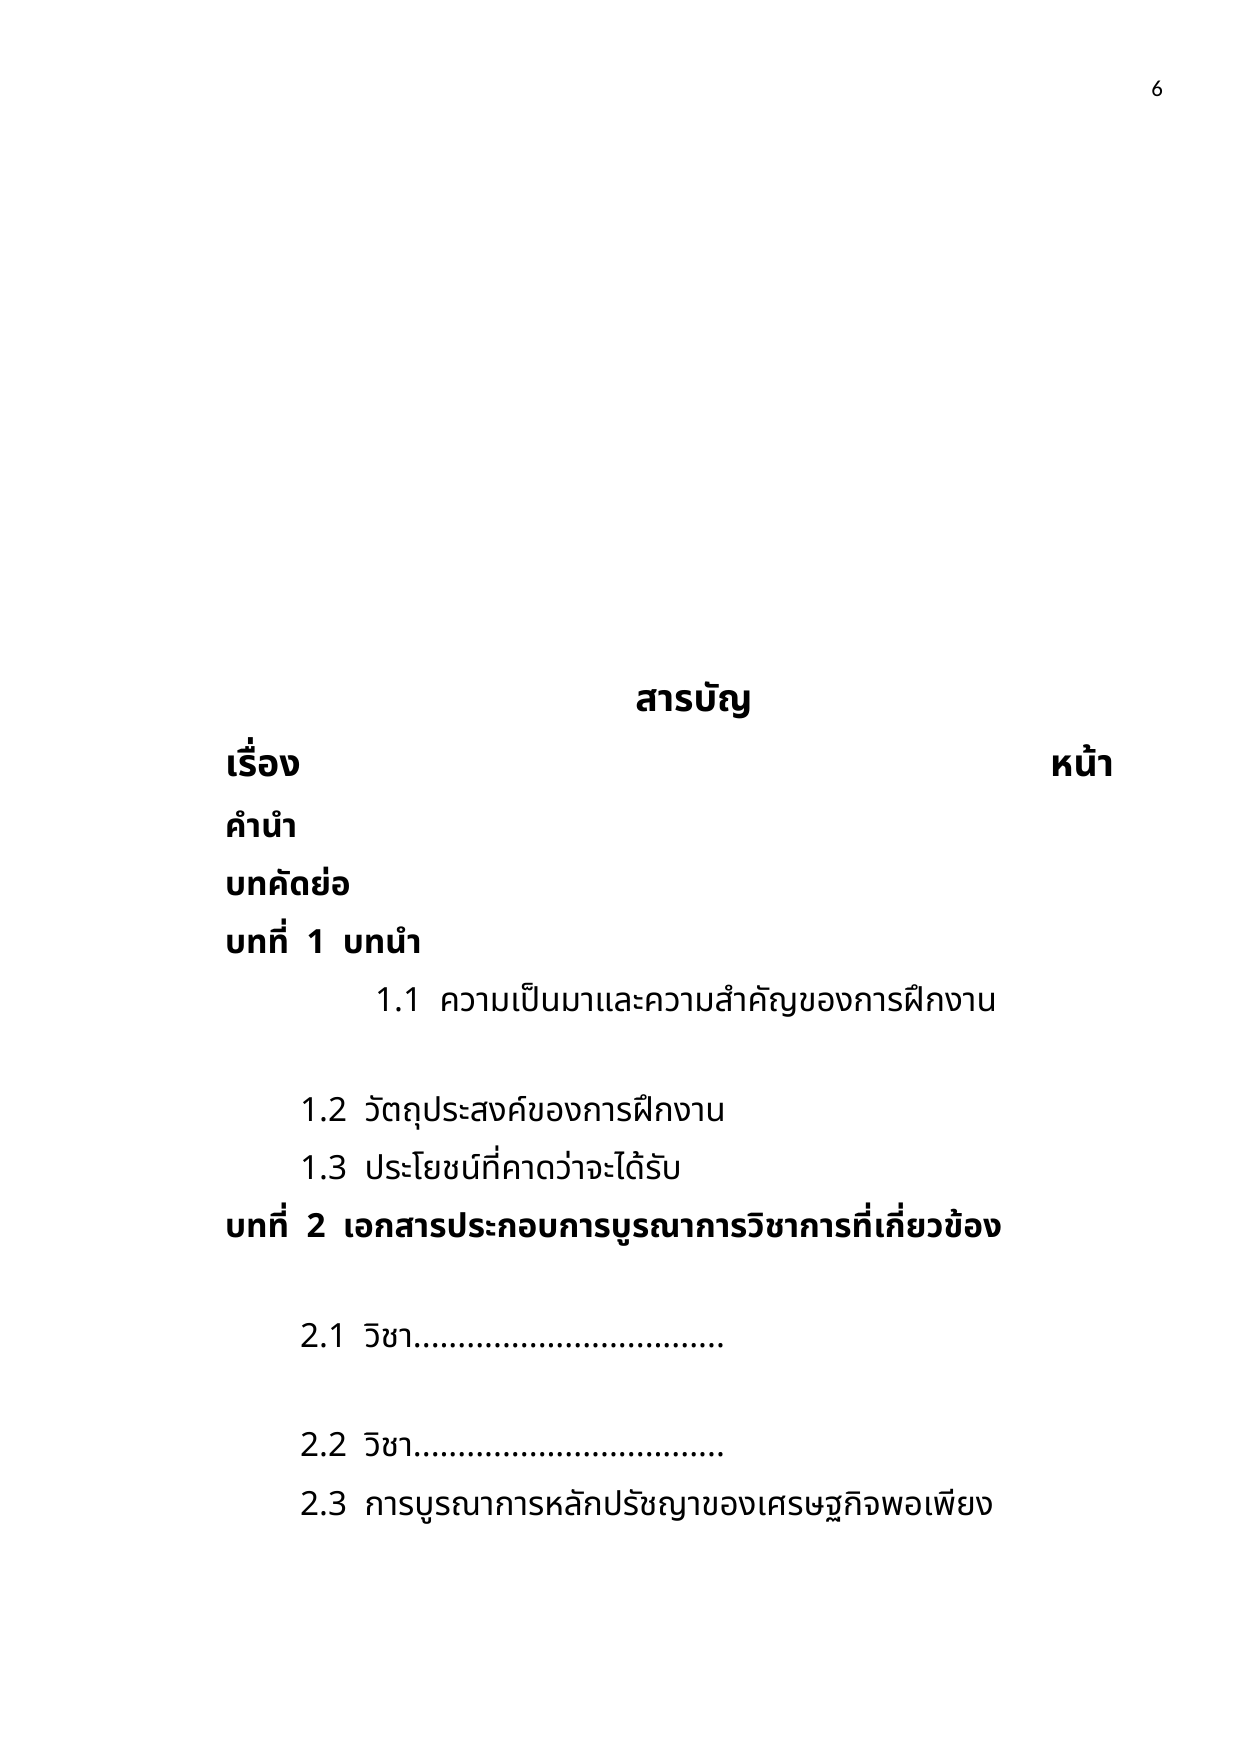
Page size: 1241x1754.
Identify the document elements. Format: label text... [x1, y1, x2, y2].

text คำนำ [150, 802, 1162, 853]
text 1.3 ประโยชน์ที่คาดว่าจะได้รับ [150, 1144, 1162, 1194]
text บทที่ 1 บทนำ 1.1 ความเป็นมาและความสำคัญของการฝึกงาน [150, 918, 1162, 1079]
text 2.3 การบูรณาการหลักปรัชญาของเศรษฐกิจพอเพียง [150, 1479, 1162, 1582]
text 2.1 วิชา................................... [150, 1312, 1162, 1414]
text เรื่อง หน้า [150, 737, 1162, 794]
text สารบัญ [150, 672, 1162, 728]
text 1.2 วัตถุประสงค์ของการฝึกงาน [150, 1086, 1162, 1136]
text 2.2 วิชา................................... [150, 1421, 1162, 1472]
text บทที่ 2 เอกสารประกอบการบูรณาการวิชาการที่เกี่ยวข้อง [150, 1202, 1162, 1305]
text บทคัดย่อ [150, 860, 1162, 911]
